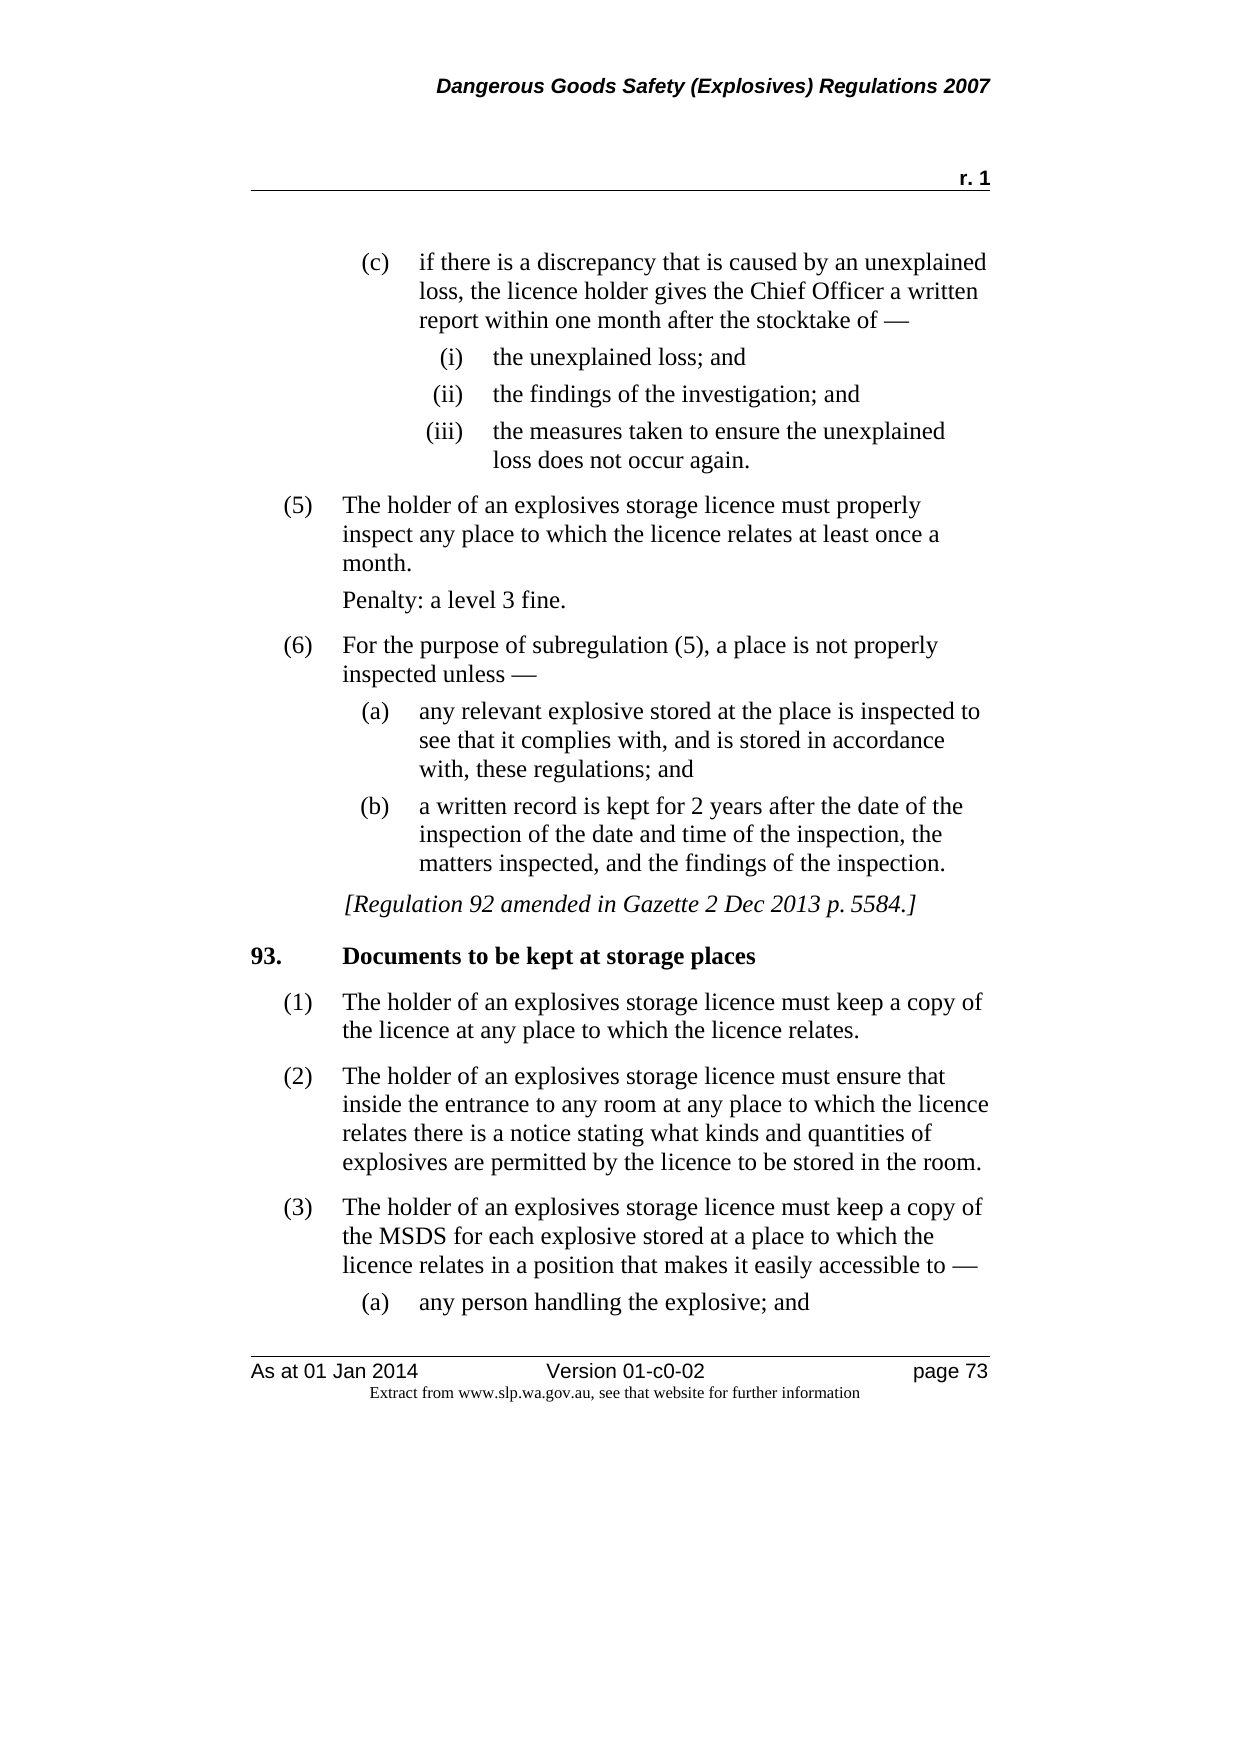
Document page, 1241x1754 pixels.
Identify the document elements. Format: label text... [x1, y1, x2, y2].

text (ii) the findings of the investigation; and [251, 379, 990, 408]
text (a) any relevant explosive stored at the place is inspected to see that it complies with, and is stored in accordance with, these regulations; and [251, 696, 990, 782]
text (1) The holder of an explosives storage licence must keep a copy of the licence at any place to which the licence relates. [251, 987, 990, 1044]
text (iii) the measures taken to ensure the unexplained loss does not occur again. [251, 416, 990, 474]
subtitle 93. Documents to be kept at storage places [251, 941, 990, 970]
text (3) The holder of an explosives storage licence must keep a copy of the MSDS for each explosive stored at a place to which the licence relates in a position that makes it easily accessible to — [251, 1192, 990, 1279]
text (c) if there is a discrepancy that is caused by an unexplained loss, the licence holder gives the Chief Officer a written report within one month after the stocktake of — [251, 247, 990, 334]
text (a) any person handling the explosive; and [251, 1287, 990, 1316]
text (2) The holder of an explosives storage licence must ensure that inside the entrance to any room at any place to which the licence relates there is a notice stating what kinds and quantities of explosives are permitted by the licence to be stored in the room. [251, 1061, 990, 1176]
text (5) The holder of an explosives storage licence must properly inspect any place to which the licence relates at least once a month. [251, 490, 990, 577]
text Penalty: a level 3 fine. [251, 585, 990, 614]
text (b) a written record is kept for 2 years after the date of the inspection of the date and time of the inspection, the matters inspected, and the findings of the inspection. [251, 791, 990, 877]
text (6) For the purpose of subregulation (5), a place is not properly inspected unless — [251, 630, 990, 688]
text (i) the unexplained loss; and [251, 342, 990, 371]
text [Regulation 92 amended in Gazette 2 Dec 2013 p. 5584.] [251, 889, 990, 918]
